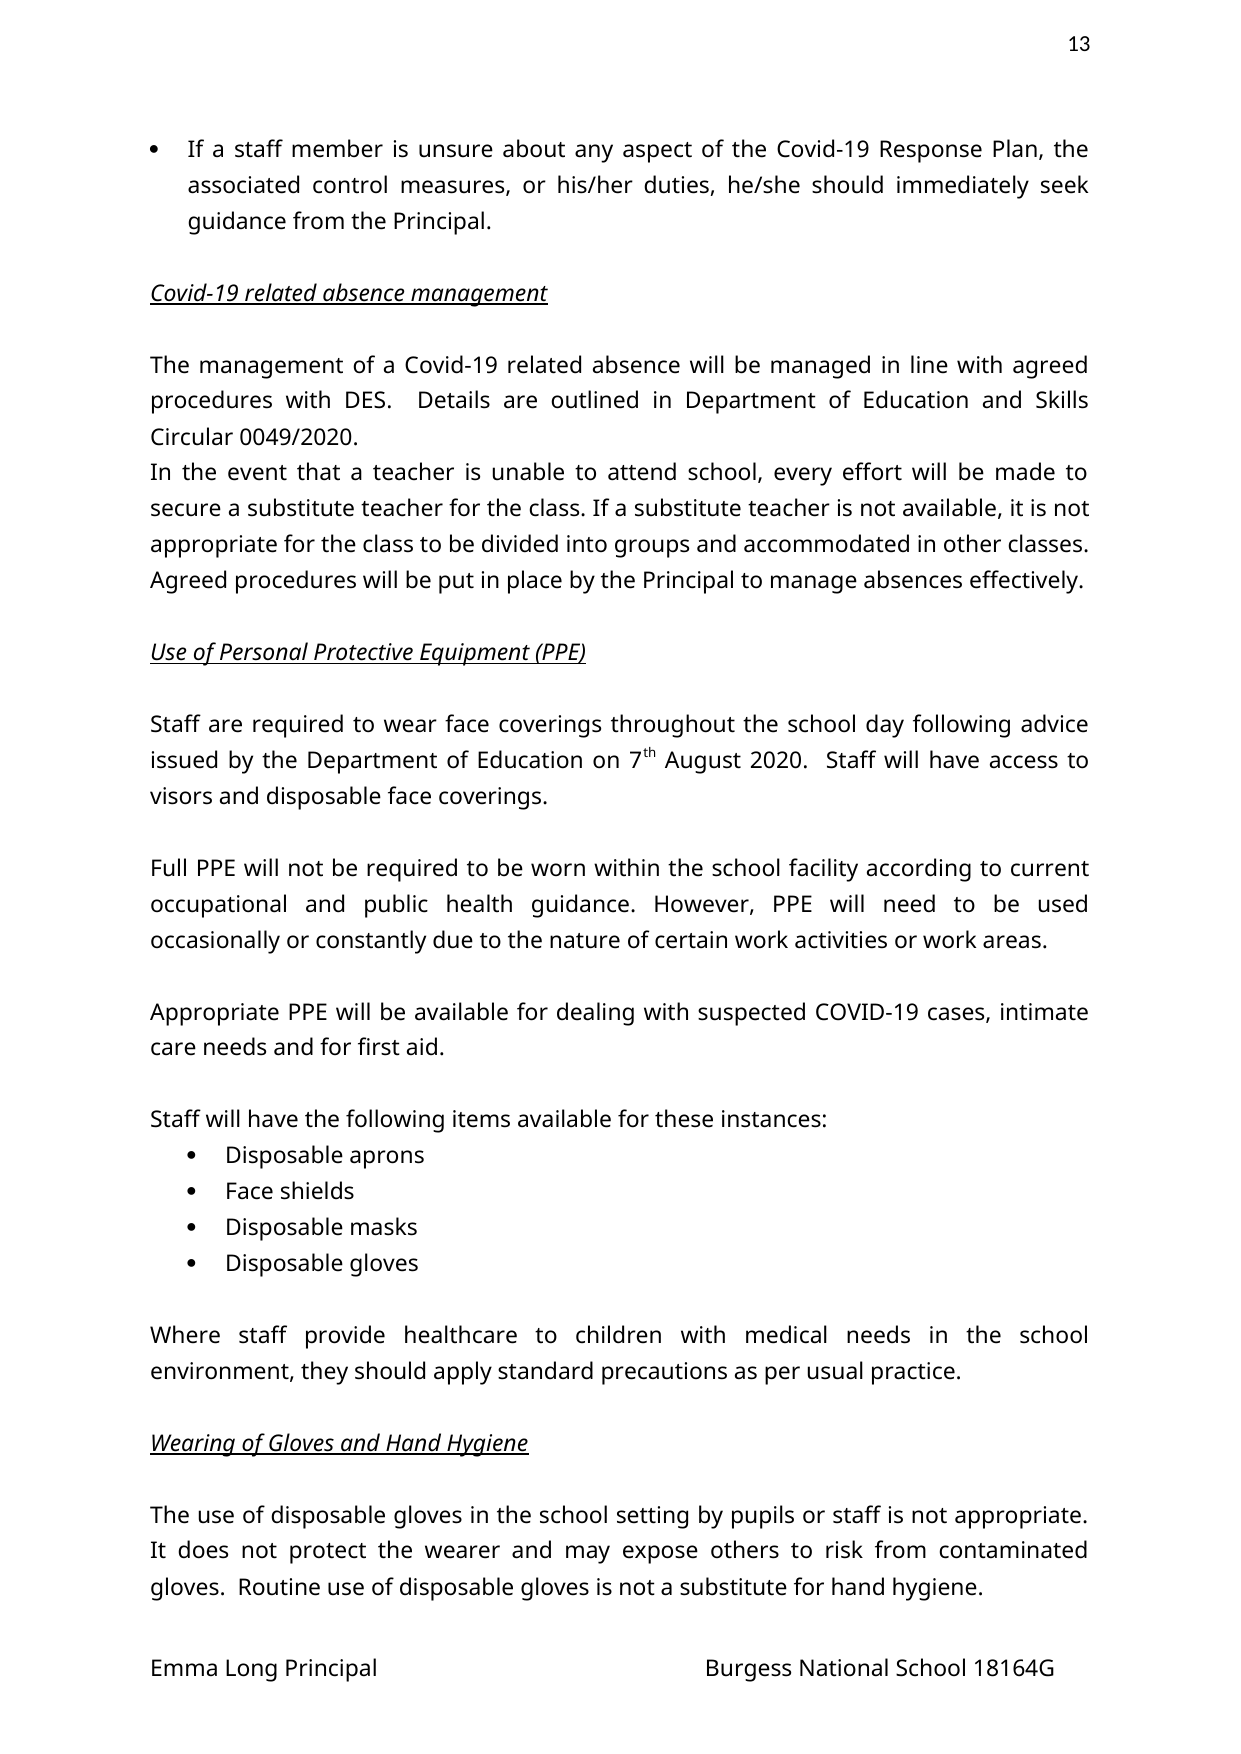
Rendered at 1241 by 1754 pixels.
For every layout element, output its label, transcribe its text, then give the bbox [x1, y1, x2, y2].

text In the event that a teacher is unable to attend school, every effort will be made to secure a substitute teacher for the class. If a substitute teacher is not available, it is not appropriate for the class to be divided into groups and accommodated in other classes. Agreed procedures will be put in place by the Principal to manage absences effectively. [150, 456, 1090, 595]
text Full PPE will not be required to be worn within the school facility according to current occupational and public health guidance. However, PPE will need to be used occasionally or constantly due to the nature of certain work activities or work areas. [150, 852, 1090, 955]
text Staff are required to wear face coverings throughout the school day following advice issued by the Department of Education on 7th August 2020. Staff will have access to visors and disposable face coverings. [150, 708, 1090, 811]
text Appropriate PPE will be available for dealing with suspected COVID-19 cases, intimate care needs and for first aid. [150, 995, 1090, 1063]
text The use of disposable gloves in the school setting by pupils or staff is not appropriate. It does not protect the wearer and may expose others to risk from contaminated gloves. Routine use of disposable gloves is not a substitute for hand hygiene. [150, 1498, 1090, 1602]
text The management of a Covid-19 related absence will be managed in line with agreed procedures with DES. Details are outlined in Department of Education and Skills Circular 0049/2020. [150, 348, 1090, 452]
list Disposable gloves [187, 1247, 1090, 1278]
text Wearing of Gloves and Hand Hygiene [150, 1427, 1090, 1458]
text Covid-19 related absence management [150, 277, 1090, 308]
list Disposable aprons [187, 1139, 1090, 1170]
text Use of Personal Protective Equipment (PPE) [150, 636, 1090, 667]
text Staff will have the following items available for these instances: [150, 1103, 1090, 1134]
list If a staff member is unsure about any aspect of the Covid-19 Response Plan, the associated control measures, or his/her duties, he/she should immediately seek guidance from the Principal. [150, 133, 1090, 236]
list Disposable masks [187, 1211, 1090, 1242]
text Where staff provide healthcare to children with medical needs in the school environment, they should apply standard precautions as per usual practice. [150, 1319, 1090, 1386]
list Face shields [187, 1175, 1090, 1206]
